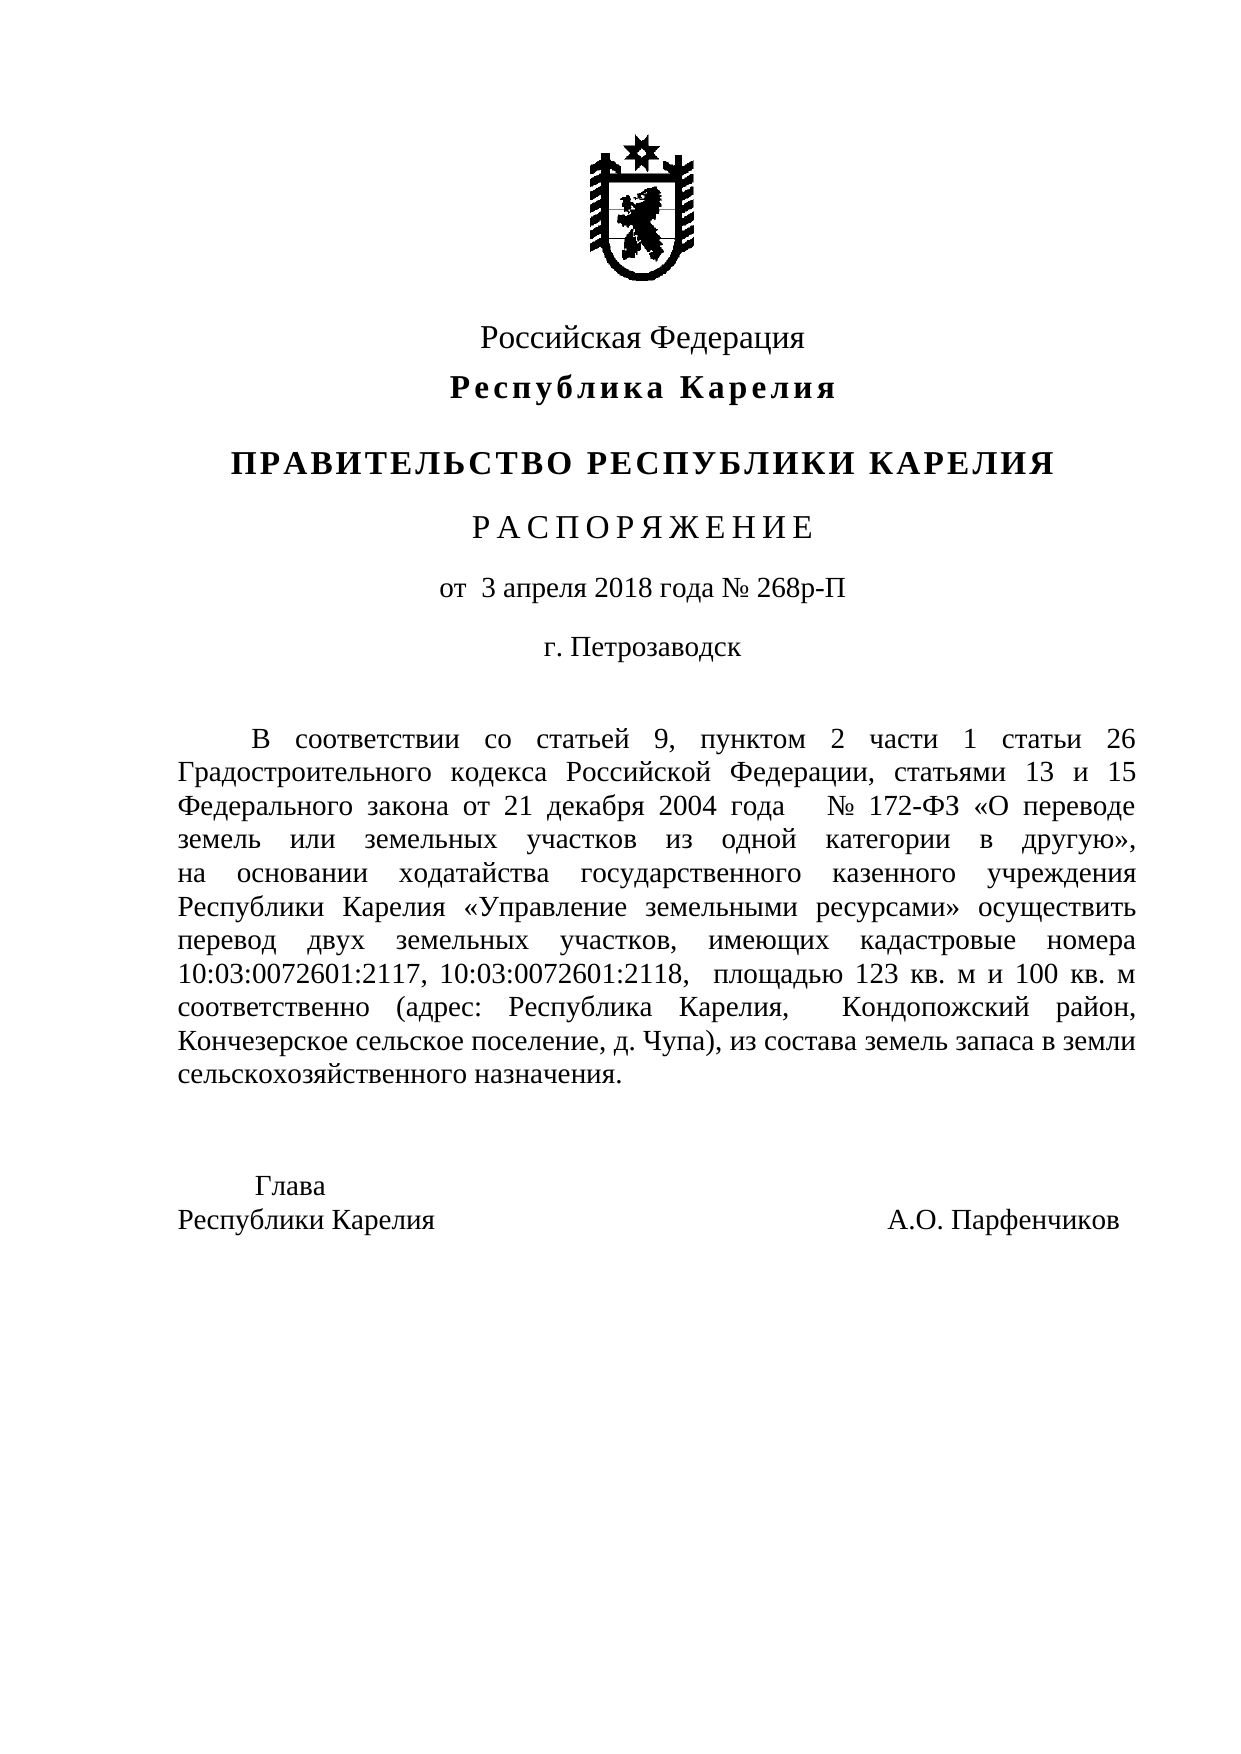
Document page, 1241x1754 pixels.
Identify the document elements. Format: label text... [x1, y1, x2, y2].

subtitle ПРАВИТЕЛЬСТВО РЕСПУБЛИКИ КАРЕЛИЯ [177, 444, 1107, 482]
picture [571, 122, 713, 305]
text Глава [177, 1136, 1152, 1202]
text от 3 апреля 2018 года № 268р-П [177, 570, 1107, 604]
subtitle РАСПОРЯЖЕНИЕ [177, 507, 1107, 545]
subtitle Республика Карелия [177, 368, 1107, 406]
subtitle Российская Федерация [177, 317, 1107, 355]
text Республики Карелия А.О. Парфенчиков [177, 1202, 1152, 1235]
text В соответствии со статьей 9, пунктом 2 части 1 статьи 26 Градостроительного кодекса Российской Федерации, статьями 13 и 15 Федерального закона от 21 декабря 2004 года № 172-ФЗ «О переводе земель или земельных участков из одной категории в другую», на основании ходатайства государственного казенного учреждения Республики Карелия «Управление земельными ресурсами» осуществить перевод двух земельных участков, имеющих кадастровые номера 10:03:0072601:2117, 10:03:0072601:2118, площадью 123 кв. м и 100 кв. м соответственно (адрес: Республика Карелия, Кондопожский район, Кончезерское сельское поселение, д. Чупа), из состава земель запаса в земли сельскохозяйственного назначения. [177, 721, 1137, 1090]
text г. Петрозаводск [177, 629, 1107, 662]
